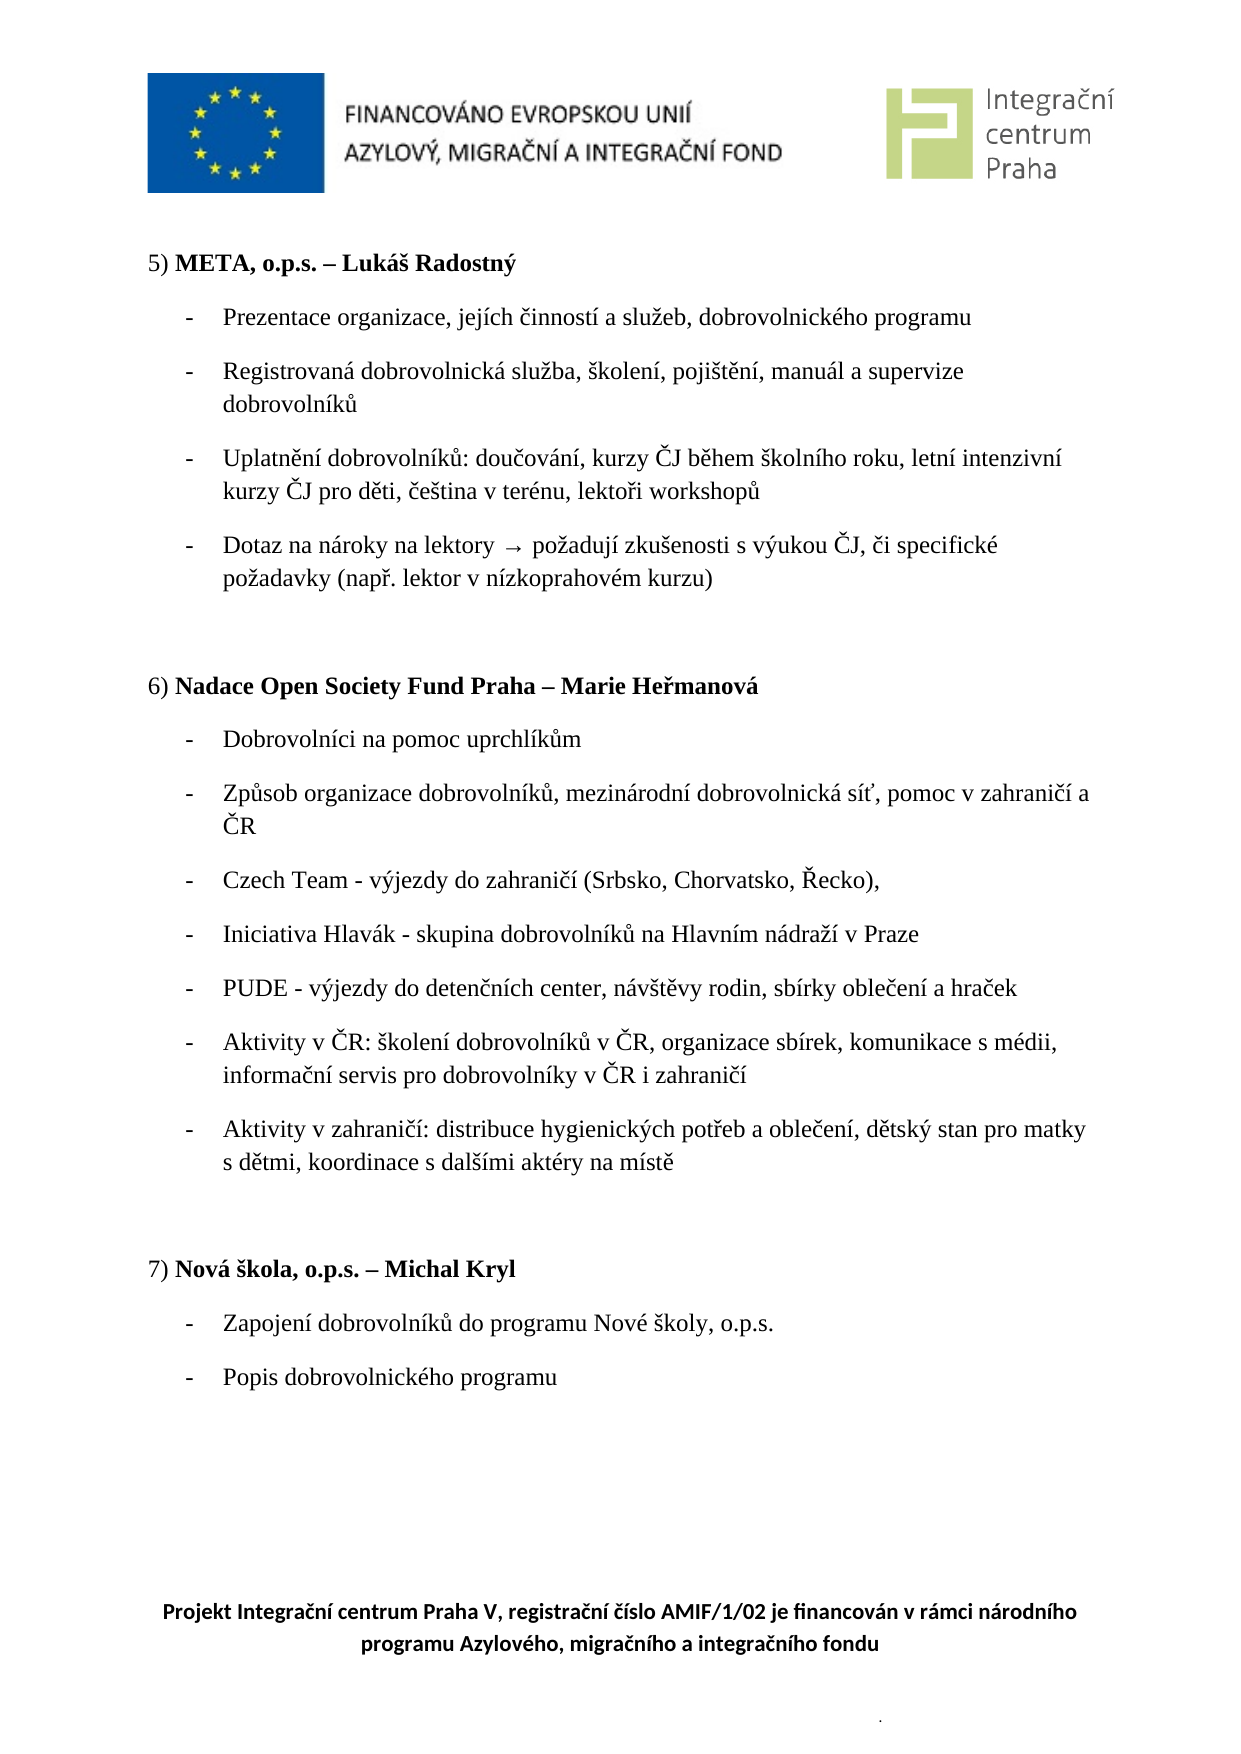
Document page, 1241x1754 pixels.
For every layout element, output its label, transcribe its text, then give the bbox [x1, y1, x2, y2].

text 7) Nová škola, o.p.s. – Michal Kryl [148, 1254, 1093, 1283]
list Registrovaná dobrovolnická služba, školení, pojištění, manuál a supervize dobrovolníků [185, 356, 1093, 418]
list Czech Team - výjezdy do zahraničí (Srbsko, Chorvatsko, Řecko), [185, 865, 1093, 894]
list Dotaz na nároky na lektory → požadují zkušenosti s výukou ČJ, či specifické požadavky (např. lektor v nízkoprahovém kurzu) [185, 530, 1093, 592]
picture [147, 73, 792, 193]
list Aktivity v zahraničí: distribuce hygienických potřeb a oblečení, dětský stan pro matky s dětmi, koordinace s dalšími aktéry na místě [185, 1114, 1093, 1176]
list Prezentace organizace, jejích činností a služeb, dobrovolnického programu [185, 302, 1093, 331]
list Aktivity v ČR: školení dobrovolníků v ČR, organizace sbírek, komunikace s médii, informační servis pro dobrovolníky v ČR i zahraničí [185, 1027, 1093, 1089]
text 6) Nadace Open Society Fund Praha – Marie Heřmanová [148, 671, 1093, 699]
picture [871, 73, 1125, 189]
list Dobrovolníci na pomoc uprchlíkům [185, 724, 1093, 753]
list Iniciativa Hlavák - skupina dobrovolníků na Hlavním nádraží v Praze [185, 919, 1093, 948]
list PUDE - výjezdy do detenčních center, návštěvy rodin, sbírky oblečení a hraček [185, 973, 1093, 1002]
text 5) META, o.p.s. – Lukáš Radostný [148, 248, 1093, 277]
list Popis dobrovolnického programu [185, 1362, 1093, 1391]
list Uplatnění dobrovolníků: doučování, kurzy ČJ během školního roku, letní intenzivní kurzy ČJ pro děti, čeština v terénu, lektoři workshopů [185, 443, 1093, 505]
list Zapojení dobrovolníků do programu Nové školy, o.p.s. [185, 1308, 1093, 1337]
list Způsob organizace dobrovolníků, mezinárodní dobrovolnická síť, pomoc v zahraničí a ČR [185, 778, 1093, 840]
